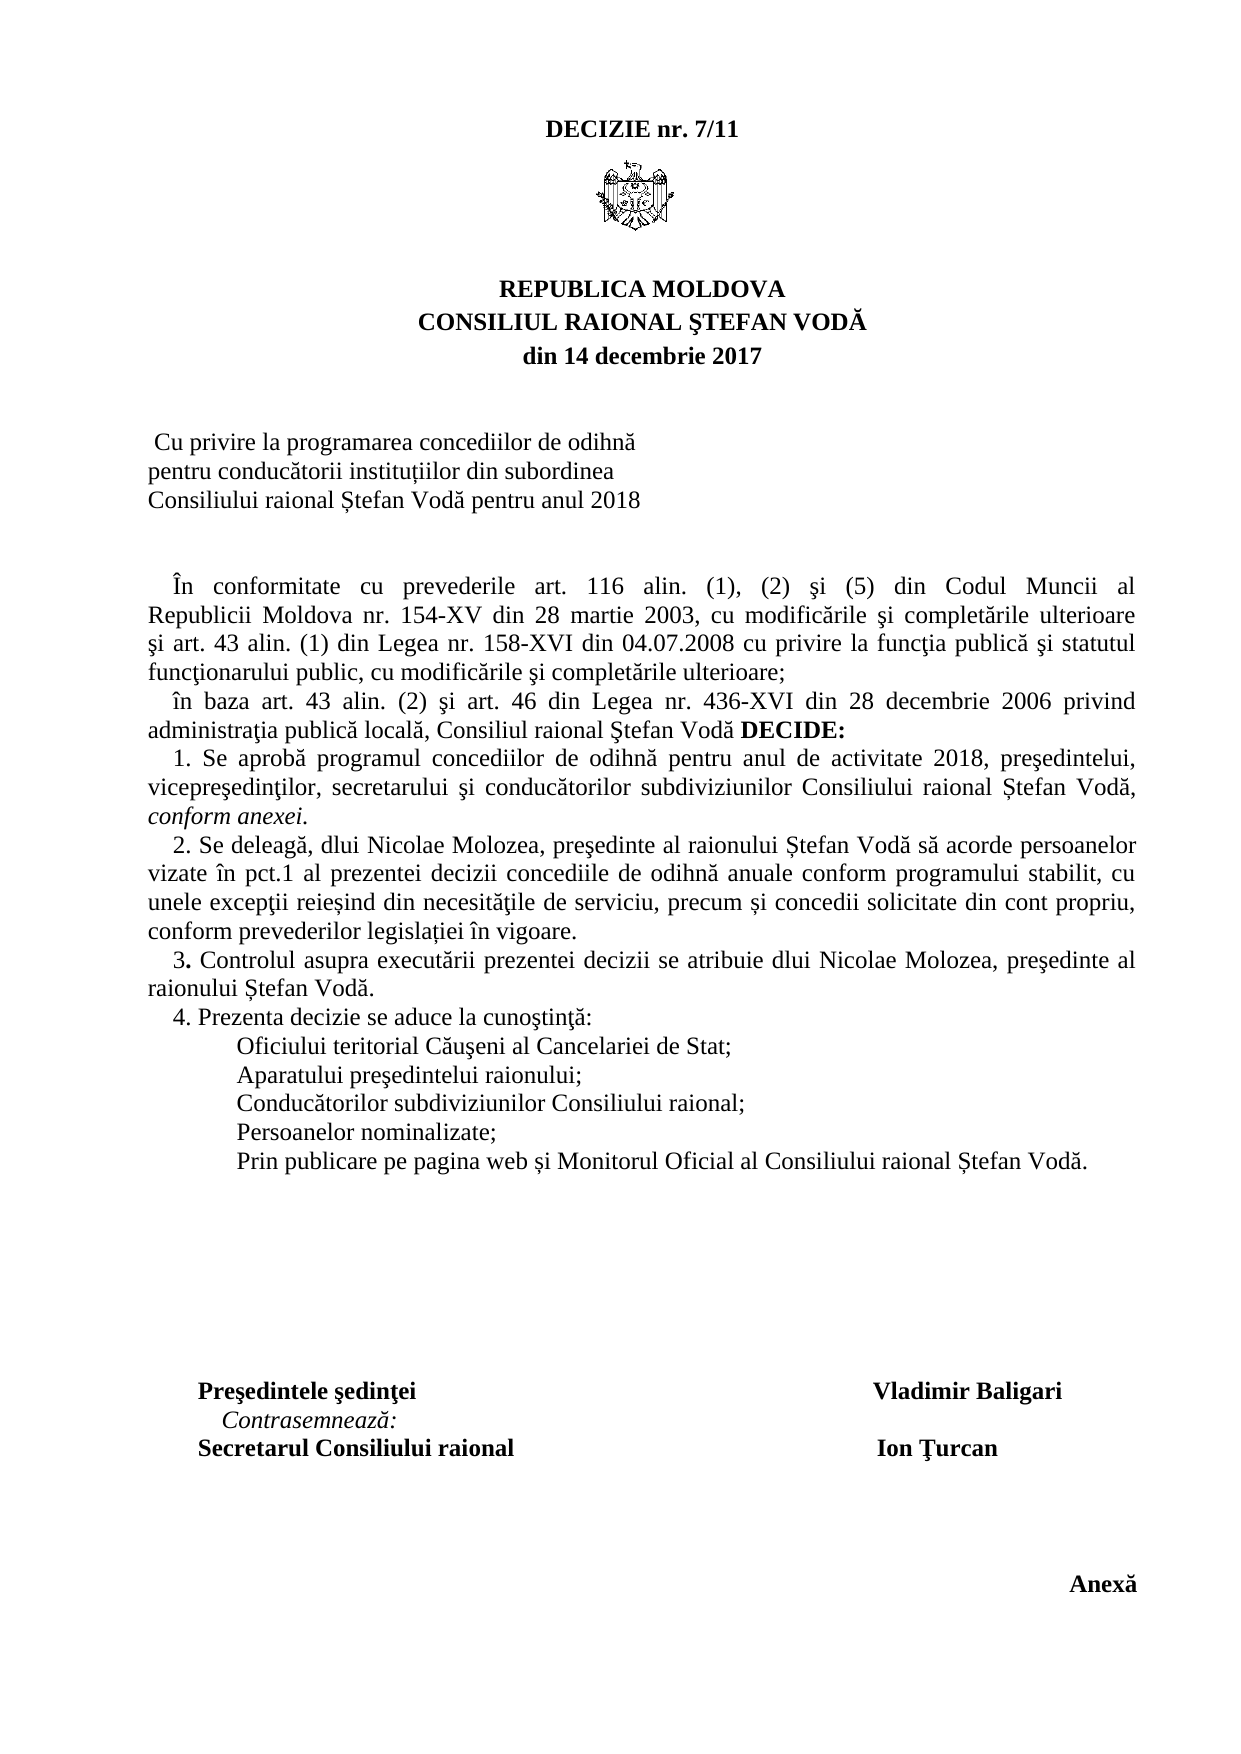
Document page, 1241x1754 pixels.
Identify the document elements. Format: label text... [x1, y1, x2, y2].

picture [572, 143, 713, 250]
text Anexă [748, 1569, 1137, 1598]
text Conducătorilor subdiviziunilor Consiliului raional; [207, 1088, 1137, 1117]
text Consiliului raional Ștefan Vodă pentru anul 2018 [148, 485, 1137, 513]
text Oficiului teritorial Căuşeni al Cancelariei de Stat; [207, 1031, 1137, 1060]
text Aparatului preşedintelui raionului; [207, 1060, 1137, 1088]
text 3. Controlul asupra executării prezentei decizii se atribuie dlui Nicolae Molozea, preşedinte al raionului Ștefan Vodă. [148, 945, 1137, 1002]
text În conformitate cu prevederile art. 116 alin. (1), (2) şi (5) din Codul Muncii al Republicii Moldova nr. 154-XV din 28 martie 2003, cu modificările şi completările ulterioare şi art. 43 alin. (1) din Legea nr. 158-XVI din 04.07.2008 cu privire la funcţia publică şi statutul funcţionarului public, cu modificările şi completările ulterioare; [148, 571, 1137, 686]
text în baza art. 43 alin. (2) şi art. 46 din Legea nr. 436-XVI din 28 decembrie 2006 privind administraţia publică locală, Consiliul raional Ştefan Vodă DECIDE: [148, 686, 1137, 743]
text 1. Se aprobă programul concediilor de odihnă pentru anul de activitate 2018, preşedintelui, vicepreşedinţilor, secretarului şi conducătorilor subdiviziunilor Consiliului raional Ștefan Vodă, conform anexei. [148, 743, 1137, 830]
text pentru conducătorii instituțiilor din subordinea [148, 456, 1137, 485]
text 4. Prezenta decizie se aduce la cunoştinţă: [148, 1002, 1137, 1031]
text DECIZIE nr. 7/11 [148, 114, 1137, 143]
text 2. Se deleagă, dlui Nicolae Molozea, preşedinte al raionului Ștefan Vodă să acorde persoanelor vizate în pct.1 al prezentei decizii concediile de odihnă anuale conform programului stabilit, cu unele excepţii reieșind din necesităţile de serviciu, precum și concedii solicitate din cont propriu, conform prevederilor legislației în vigoare. [148, 830, 1137, 945]
text din 14 decembrie 2017 [148, 341, 1137, 370]
text Contrasemnează: [148, 1405, 1137, 1433]
text Persoanelor nominalizate; [207, 1117, 1137, 1146]
text Cu privire la programarea concediilor de odihnă [148, 427, 1137, 456]
text Preşedintele şedinţei Vladimir Baligari [148, 1376, 1137, 1405]
text Secretarul Consiliului raional Ion Ţurcan [148, 1433, 1137, 1462]
table_header REPUBLICA MOLDOVA CONSILIUL RAIONAL ŞTEFAN VODĂ [148, 143, 1137, 341]
text Prin publicare pe pagina web și Monitorul Oficial al Consiliului raional Ștefan Vodă. [207, 1146, 1137, 1175]
